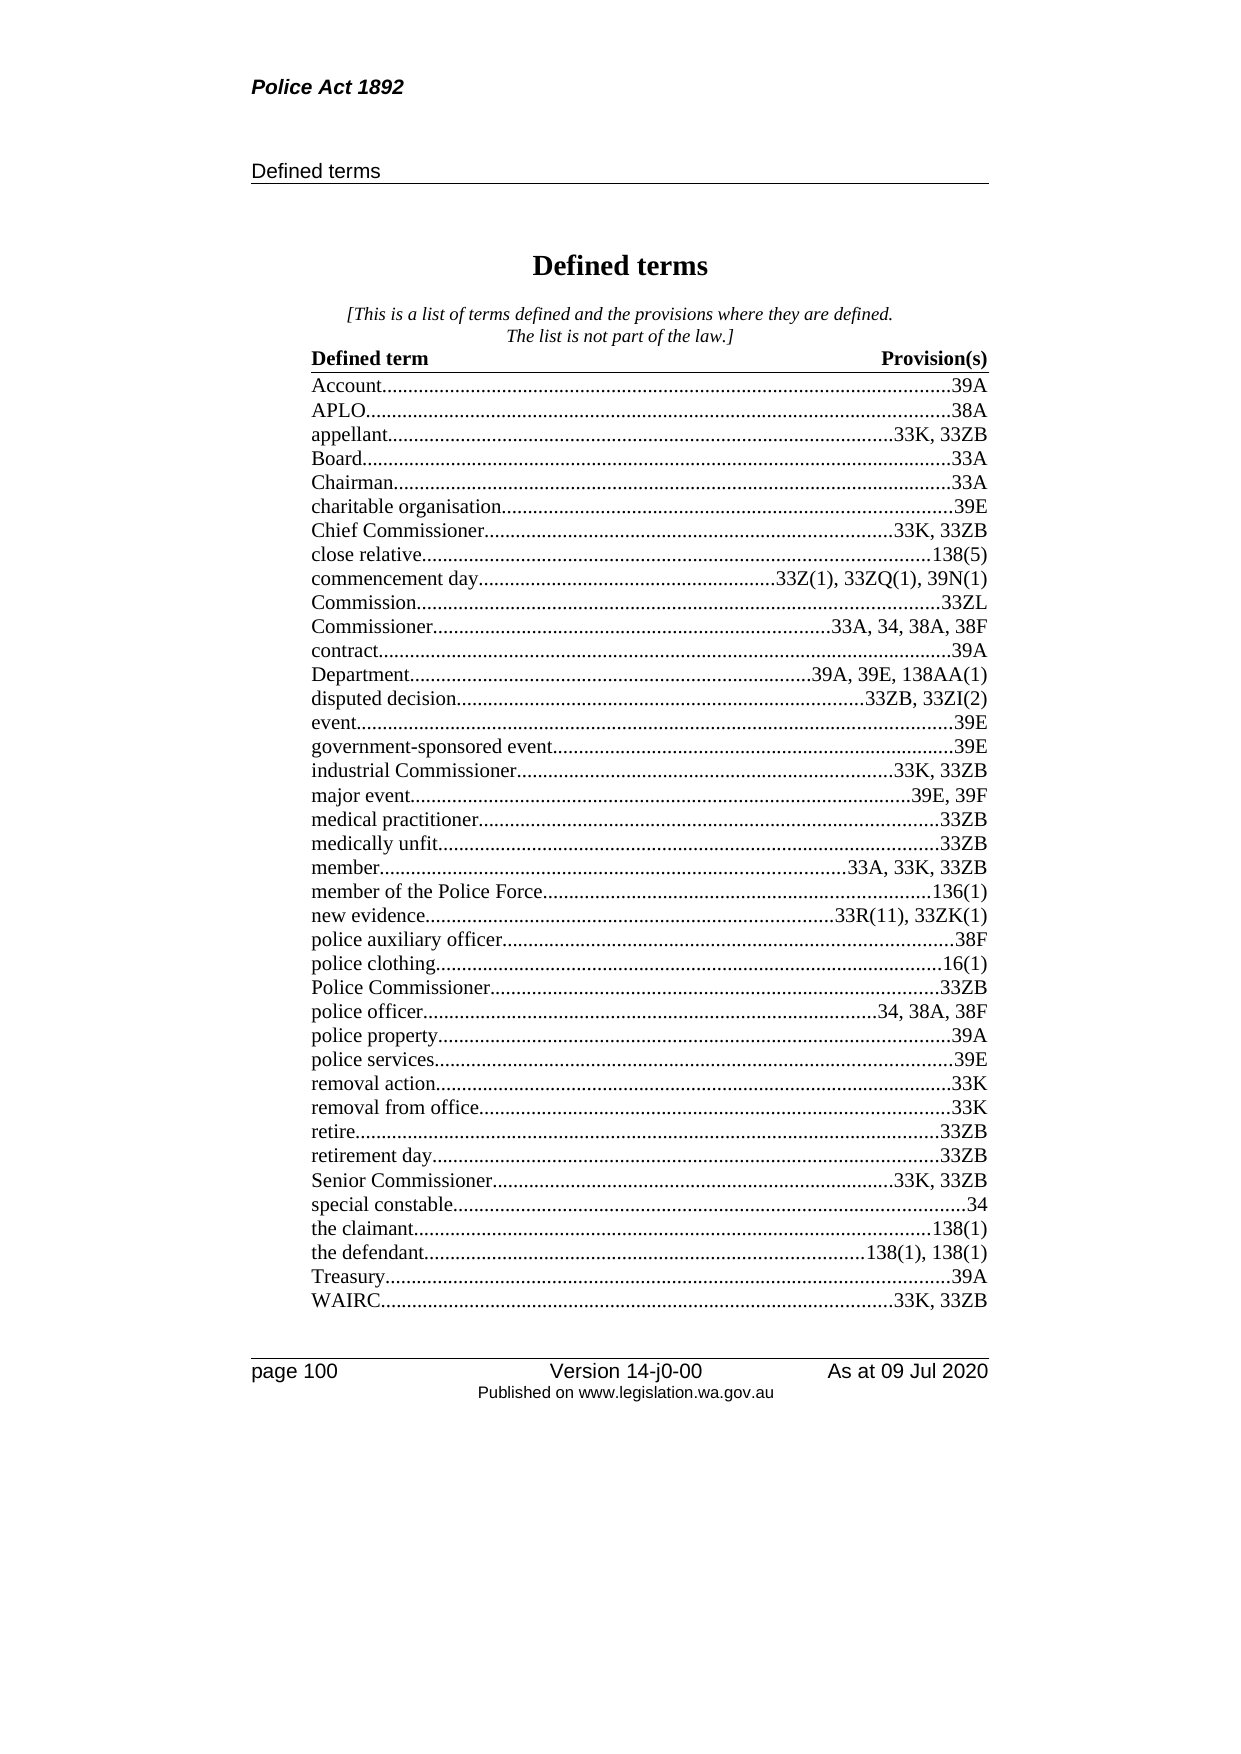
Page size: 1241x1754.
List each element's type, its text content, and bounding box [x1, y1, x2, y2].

text close relative 138(5) [311, 542, 929, 566]
text event 39E [311, 710, 929, 734]
text Police Commissioner 33ZB [311, 975, 929, 999]
text government-sponsored event 39E [311, 734, 929, 758]
text charitable organisation 39E [311, 494, 929, 518]
text special constable 34 [311, 1192, 929, 1216]
text the defendant 138(1), 138(1) [311, 1240, 929, 1264]
text commencement day 33Z(1), 33ZQ(1), 39N(1) [311, 566, 929, 590]
text police services 39E [311, 1047, 929, 1071]
text removal from office 33K [311, 1095, 929, 1119]
text APLO 38A [311, 397, 929, 422]
text contract 39A [311, 638, 929, 662]
text Account 39A [311, 373, 929, 397]
text removal action 33K [311, 1071, 929, 1095]
text member of the Police Force 136(1) [311, 879, 929, 903]
text appellant 33K, 33ZB [311, 422, 929, 446]
text police auxiliary officer 38F [311, 927, 929, 951]
text new evidence 33R(11), 33ZK(1) [311, 903, 929, 927]
text Defined term Provision(s) [311, 346, 989, 372]
text [This is a list of terms defined and the provisions where they are defined. The list is not part of the law.] [339, 303, 901, 346]
text industrial Commissioner 33K, 33ZB [311, 758, 929, 782]
text disputed decision 33ZB, 33ZI(2) [311, 686, 929, 710]
text the claimant 138(1) [311, 1216, 929, 1240]
text police clothing 16(1) [311, 951, 929, 975]
text Commission 33ZL [311, 590, 929, 614]
text Board 33A [311, 446, 929, 470]
text WAIRC 33K, 33ZB [311, 1288, 929, 1312]
text retire 33ZB [311, 1119, 929, 1143]
text Department 39A, 39E, 138AA(1) [311, 662, 929, 686]
text Senior Commissioner 33K, 33ZB [311, 1167, 929, 1192]
text Chief Commissioner 33K, 33ZB [311, 518, 929, 542]
text police property 39A [311, 1023, 929, 1047]
text major event 39E, 39F [311, 782, 929, 807]
text member 33A, 33K, 33ZB [311, 855, 929, 879]
text retirement day 33ZB [311, 1143, 929, 1167]
text Treasury 39A [311, 1264, 929, 1288]
text Commissioner 33A, 34, 38A, 38F [311, 614, 929, 638]
text Chairman 33A [311, 470, 929, 494]
text police officer 34, 38A, 38F [311, 999, 929, 1023]
subtitle Defined terms [251, 248, 989, 282]
text medical practitioner 33ZB [311, 807, 929, 831]
text medically unfit 33ZB [311, 831, 929, 855]
